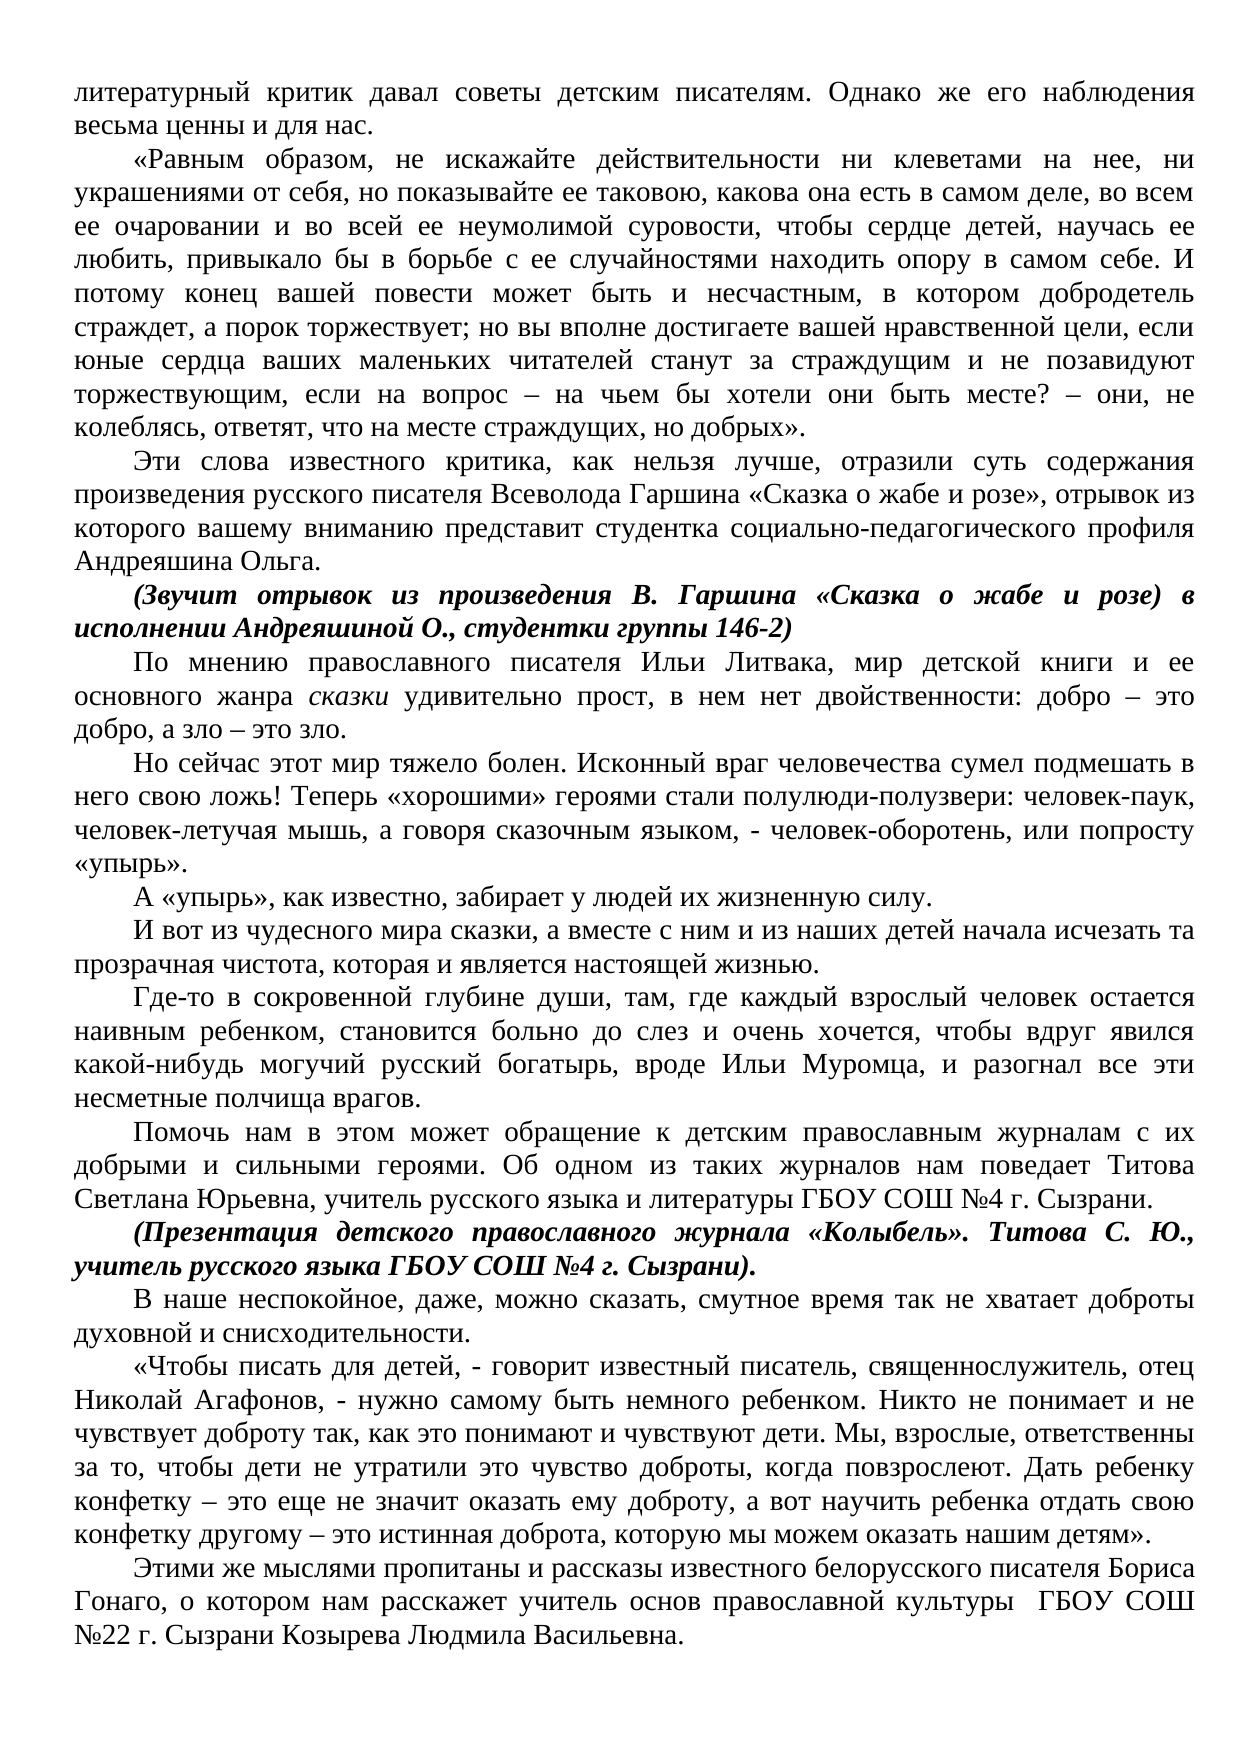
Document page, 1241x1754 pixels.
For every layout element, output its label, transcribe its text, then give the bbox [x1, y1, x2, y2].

text «Чтобы писать для детей, - говорит известный писатель, священнослужитель, отец Николай Агафонов, - нужно самому быть немного ребенком. Никто не понимает и не чувствует доброту так, как это понимают и чувствуют дети. Мы, взрослые, ответственны за то, чтобы дети не утратили это чувство доброты, когда повзрослеют. Дать ребенку конфетку – это еще не значит оказать ему доброту, а вот научить ребенка отдать свою конфетку другому – это истинная доброта, которую мы можем оказать нашим детям». [74, 1348, 1196, 1550]
text (Презентация детского православного журнала «Колыбель». Титова С. Ю., учитель русского языка ГБОУ СОШ №4 г. Сызрани). [74, 1214, 1196, 1281]
text (Звучит отрывок из произведения В. Гаршина «Сказка о жабе и розе) в исполнении Андреяшиной О., студентки группы 146-2) [74, 577, 1196, 644]
text По мнению православного писателя Ильи Литвака, мир детской книги и ее основного жанра сказки удивительно прост, в нем нет двойственности: добро – это добро, а зло – это зло. [74, 644, 1196, 745]
text В наше неспокойное, даже, можно сказать, смутное время так не хватает доброты духовной и снисходительности. [74, 1281, 1196, 1348]
text Где-то в сокровенной глубине души, там, где каждый взрослый человек остается наивным ребенком, становится больно до слез и очень хочется, чтобы вдруг явился какой-нибудь могучий русский богатырь, вроде Ильи Муромца, и разогнал все эти несметные полчища врагов. [74, 979, 1196, 1114]
text Эти слова известного критика, как нельзя лучше, отразили суть содержания произведения русского писателя Всеволода Гаршина «Сказка о жабе и розе», отрывок из которого вашему вниманию представит студентка социально-педагогического профиля Андреяшина Ольга. [74, 443, 1196, 577]
text Помочь нам в этом может обращение к детским православным журналам с их добрыми и сильными героями. Об одном из таких журналов нам поведает Титова Светлана Юрьевна, учитель русского языка и литературы ГБОУ СОШ №4 г. Сызрани. [74, 1114, 1196, 1214]
text «Равным образом, не искажайте действительности ни клеветами на нее, ни украшениями от себя, но показывайте ее таковою, какова она есть в самом деле, во всем ее очаровании и во всей ее неумолимой суровости, чтобы сердце детей, научась ее любить, привыкало бы в борьбе с ее случайностями находить опору в самом себе. И потому конец вашей повести может быть и несчастным, в котором добродетель страждет, а порок торжествует; но вы вполне достигаете вашей нравственной цели, если юные сердца ваших маленьких читателей станут за страждущим и не позавидуют торжествующим, если на вопрос – на чьем бы хотели они быть месте? – они, не колеблясь, ответят, что на месте страждущих, но добрых». [74, 141, 1196, 443]
text Но сейчас этот мир тяжело болен. Исконный враг человечества сумел подмешать в него свою ложь! Теперь «хорошими» героями стали полулюди-полузвери: человек-паук, человек-летучая мышь, а говоря сказочным языком, - человек-оборотень, или попросту «упырь». [74, 745, 1196, 879]
text И вот из чудесного мира сказки, а вместе с ним и из наших детей начала исчезать та прозрачная чистота, которая и является настоящей жизнью. [74, 912, 1196, 979]
text Этими же мыслями пропитаны и рассказы известного белорусского писателя Бориса Гонаго, о котором нам расскажет учитель основ православной культуры ГБОУ СОШ №22 г. Сызрани Козырева Людмила Васильевна. [74, 1550, 1196, 1650]
text А «упырь», как известно, забирает у людей их жизненную силу. [74, 879, 1196, 912]
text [74, 74, 1196, 141]
